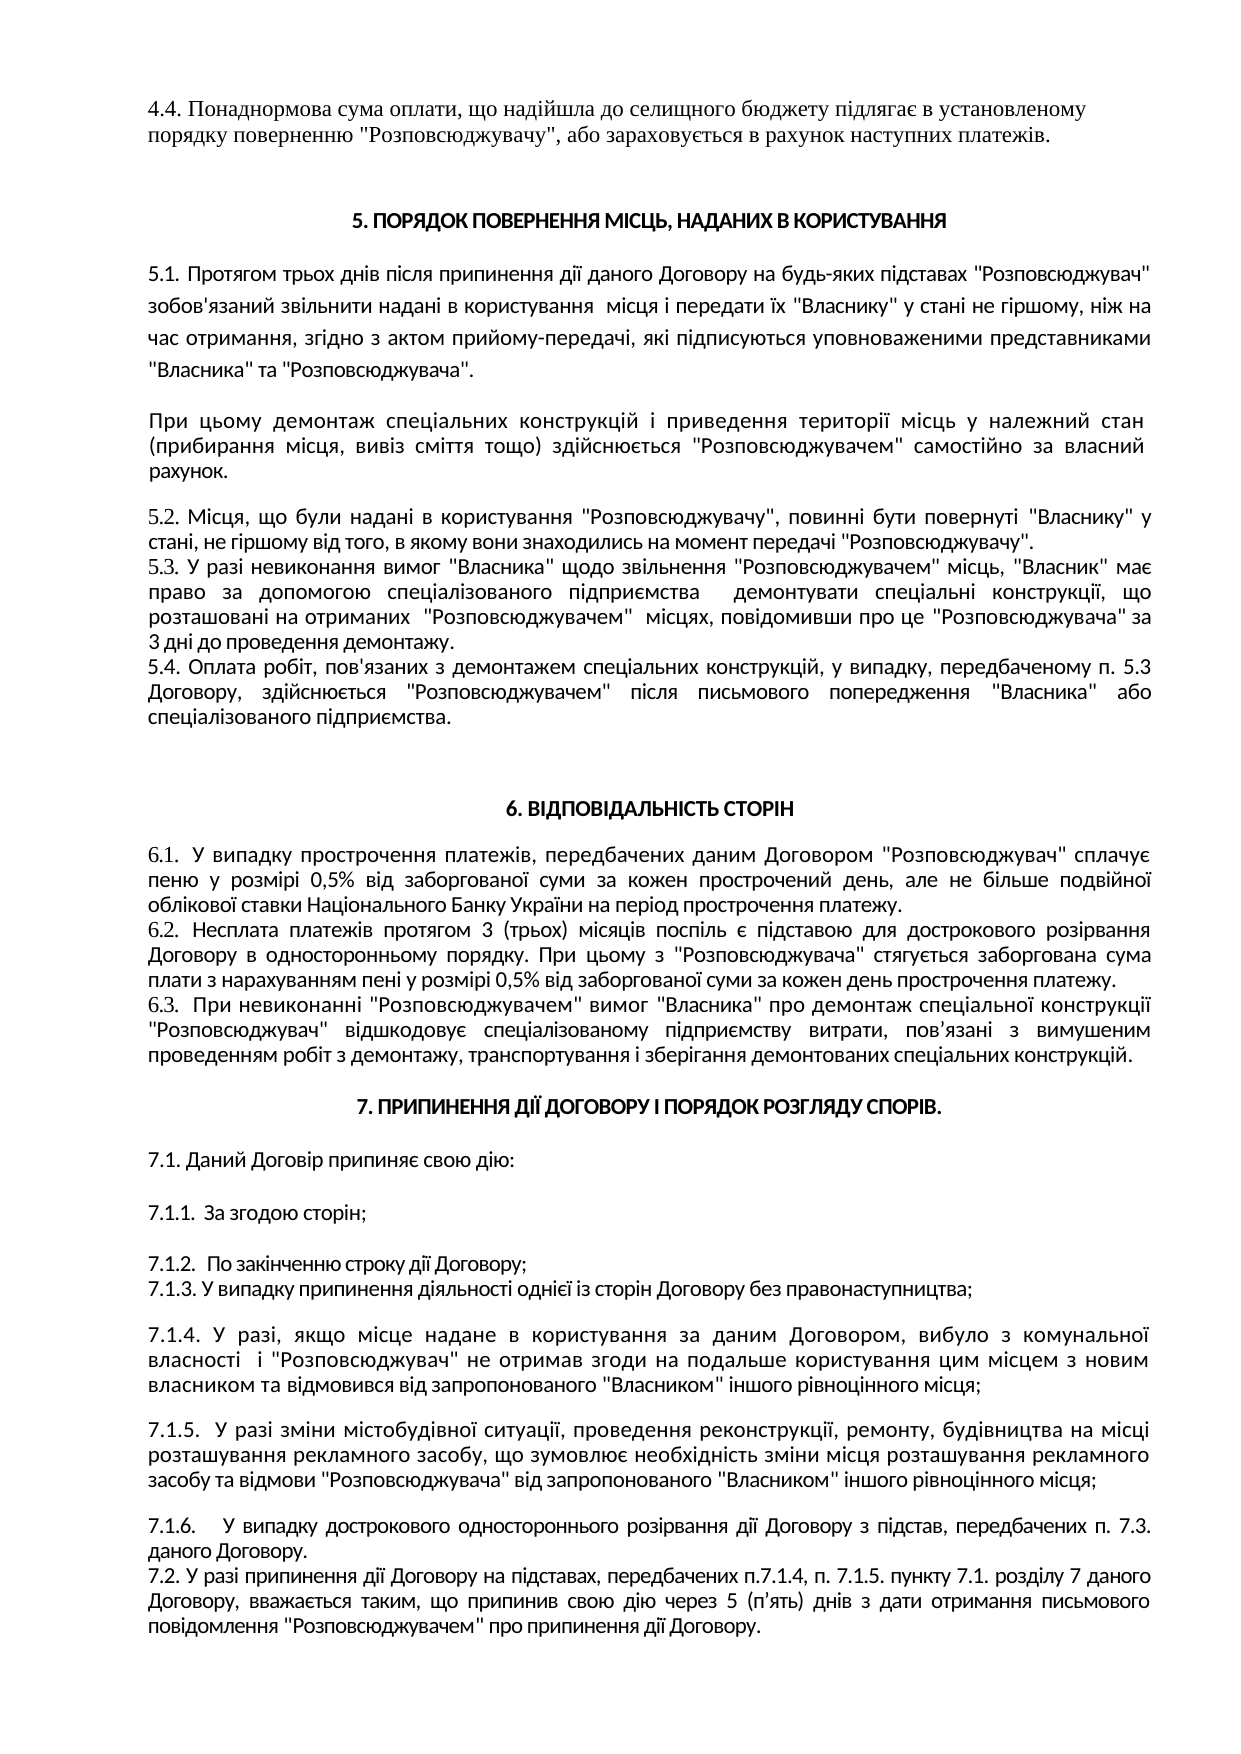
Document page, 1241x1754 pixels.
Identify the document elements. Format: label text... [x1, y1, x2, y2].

text 7.1.5. У разі зміни містобудівної ситуації, проведення реконструкції, ремонту, будівництва на місці розташування рекламного засобу, що зумовлює необхідність зміни місця розташування рекламного засобу та відмови "Розповсюджувача" від запропонованого "Власником" іншого рівноцінного місця; [148, 1418, 1152, 1493]
text 5. ПОРЯДОК ПОВЕРНЕННЯ МІСЦЬ, НАДАНИХ В КОРИСТУВАННЯ [148, 206, 1152, 234]
list У випадку дострокового одностороннього розірвання дії Договору з підстав, передбачених п. 7.3. даного Договору. [148, 1514, 1152, 1564]
text 7.1.3. У випадку припинення діяльності однієї із сторін Договору без правонаступництва; [148, 1276, 1152, 1301]
text 6. ВІДПОВІДАЛЬНІСТЬ СТОРІН [148, 796, 1152, 821]
text 7.1.4. У разі, якщо місце надане в користування за даним Договором, вибуло з комунальної власності і "Розповсюджувач" не отримав згоди на подальше користування цим місцем з новим власником та відмовився від запропонованого "Власником" іншого рівноцінного місця; [148, 1322, 1152, 1397]
text 4.4. Понаднормова сума оплати, що надійшла до селищного бюджету підлягає в установленому порядку поверненню "Розповсюджувачу", або зараховується в рахунок наступних платежів. [148, 95, 1152, 147]
list Несплата платежів протягом 3 (трьох) місяців поспіль є підставою для дострокового розірвання Договору в односторонньому порядку. При цьому з "Розповсюджувача" стягується заборгована сума плати з нарахуванням пені у розмірі 0,5% від заборгованої суми за кожен день прострочення платежу. [148, 917, 1152, 992]
text При цьому демонтаж спеціальних конструкцій і приведення території місць у належний стан (прибирання місця, вивіз сміття тощо) здійснюється "Розповсюджувачем" самостійно за власний рахунок. [149, 408, 1146, 483]
list При невиконанні "Розповсюджувачем" вимог "Власника" про демонтаж спеціальної конструкції "Розповсюджувач" відшкодовує спеціалізованому підприємству витрати, пов’язані з вимушеним проведенням робіт з демонтажу, транспортування і зберігання демонтованих спеціальних конструкцій. [148, 992, 1152, 1067]
text 5.4. Оплата робіт, пов'язаних з демонтажем спеціальних конструкцій, у випадку, передбаченому п. 5.3 Договору, здійснюється "Розповсюджувачем" після письмового попередження "Власника" або спеціалізованого підприємства. [147, 655, 1152, 730]
text 7.1.1. За згодою сторін; [148, 1198, 1152, 1226]
list По закінченню строку дії Договору; [148, 1251, 1152, 1276]
text 7. ПРИПИНЕННЯ ДІЇ ДОГОВОРУ І ПОРЯДОК РОЗГЛЯДУ СПОРІВ. [148, 1092, 1152, 1120]
list У випадку прострочення платежів, передбачених даним Договором "Розповсюджувач" сплачує пеню у розмірі 0,5% від заборгованої суми за кожен прострочений день, але не більше подвійної облікової ставки Національного Банку України на період прострочення платежу. [148, 842, 1152, 917]
list У разі невиконання вимог "Власника" щодо звільнення "Розповсюджувачем" місць, "Власник" має право за допомогою спеціалізованого підприємства демонтувати спеціальні конструкції, що розташовані на отриманих "Розповсюджувачем" місцях, повідомивши про це "Розповсюджувача" за 3 дні до проведення демонтажу. [148, 554, 1152, 654]
list Місця, що були надані в користування "Розповсюджувачу", повинні бути повернуті "Власнику" у стані, не гіршому від того, в якому вони знаходились на момент передачі "Розповсюджувачу". [148, 504, 1152, 554]
text 7.1. Даний Договір припиняє свою дію: [148, 1145, 1152, 1173]
text 7.2. У разі припинення дії Договору на підставах, передбачених п.7.1.4, п. 7.1.5. пункту 7.1. розділу 7 даного Договору, вважається таким, що припинив свою дію через 5 (п’ять) днів з дати отримання письмового повідомлення "Розповсюджувачем" про припинення дії Договору. [148, 1564, 1152, 1639]
text 5.1. Протягом трьох днів після припинення дії даного Договору на будь-яких підставах "Розповсюджувач" зобов'язаний звільнити надані в користування місця і передати їх "Власнику" у стані не гіршому, ніж на час отримання, згідно з актом прийому-передачі, які підписуються уповноваженими представниками "Власника" та "Розповсюджувача". [148, 259, 1152, 383]
